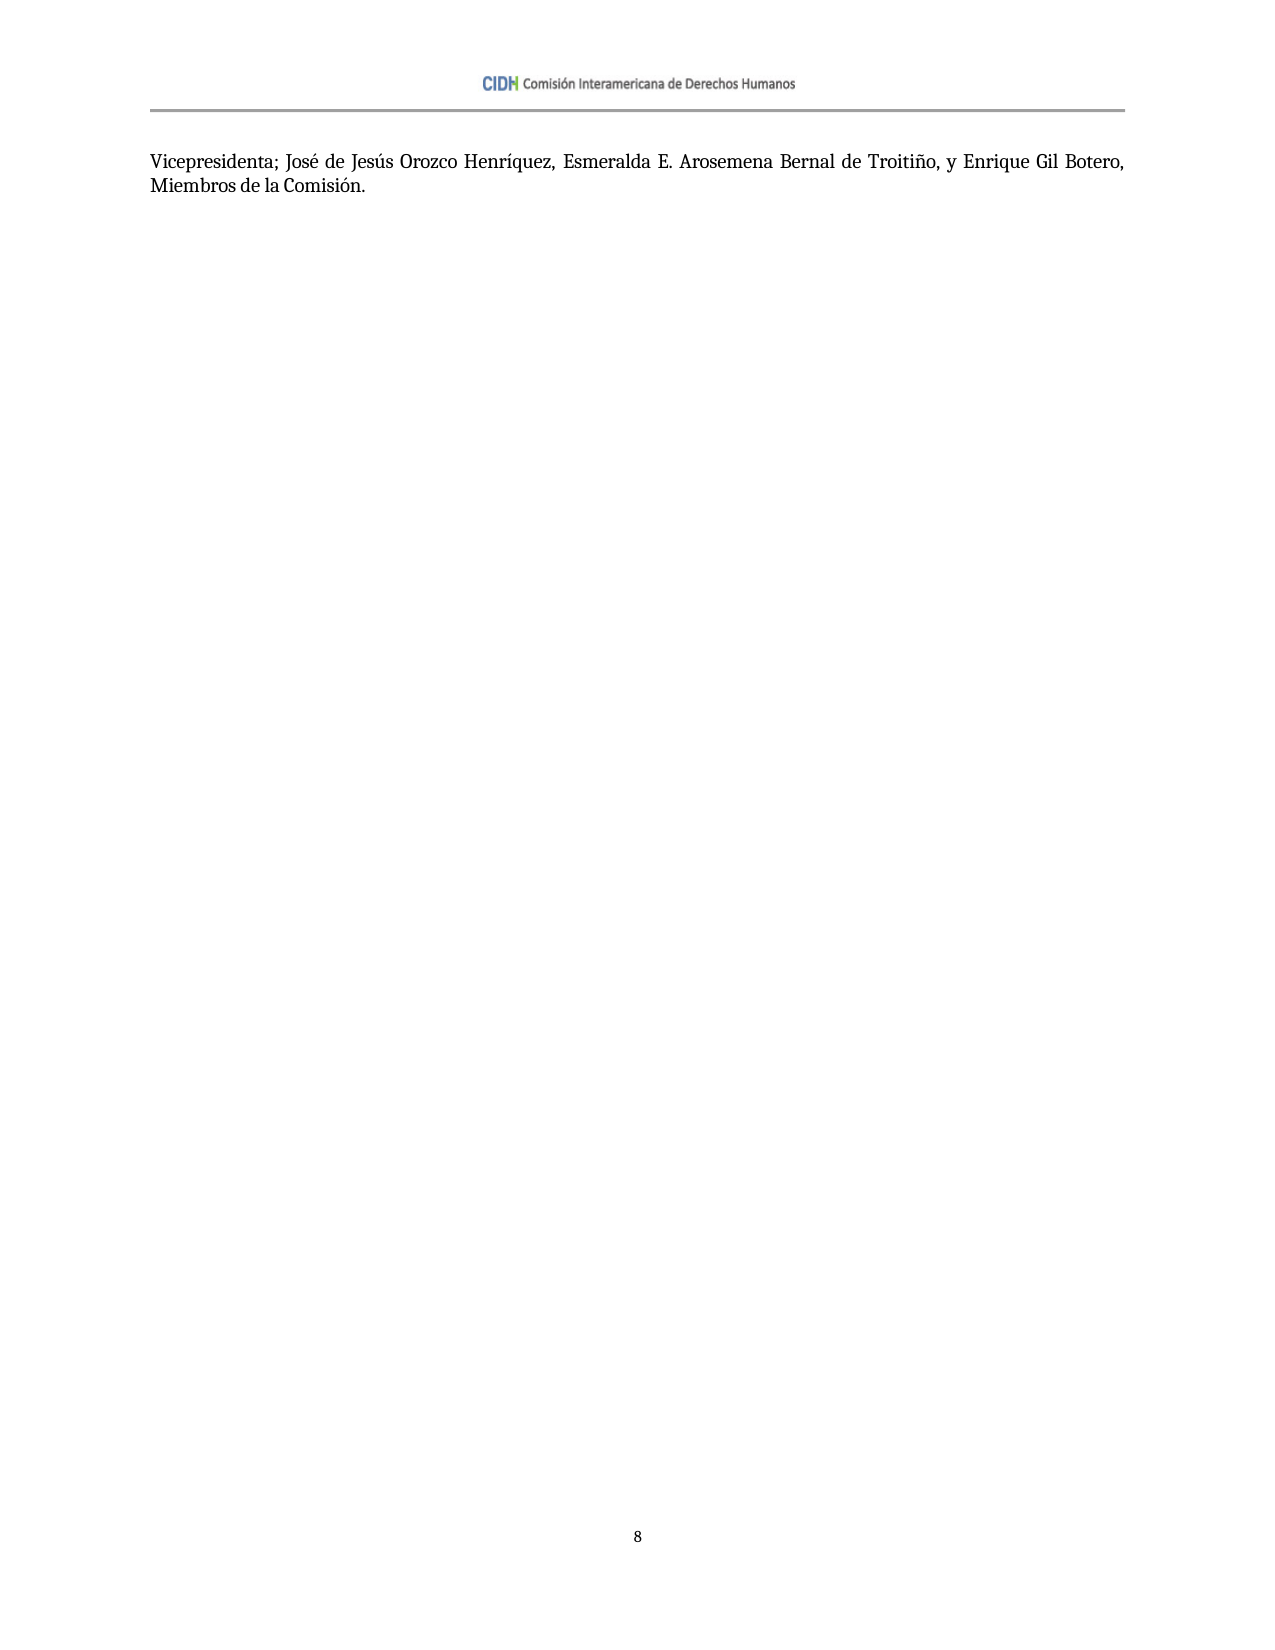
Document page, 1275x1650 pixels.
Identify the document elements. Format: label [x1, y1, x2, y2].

picture [477, 75, 798, 93]
text [150, 150, 1125, 198]
